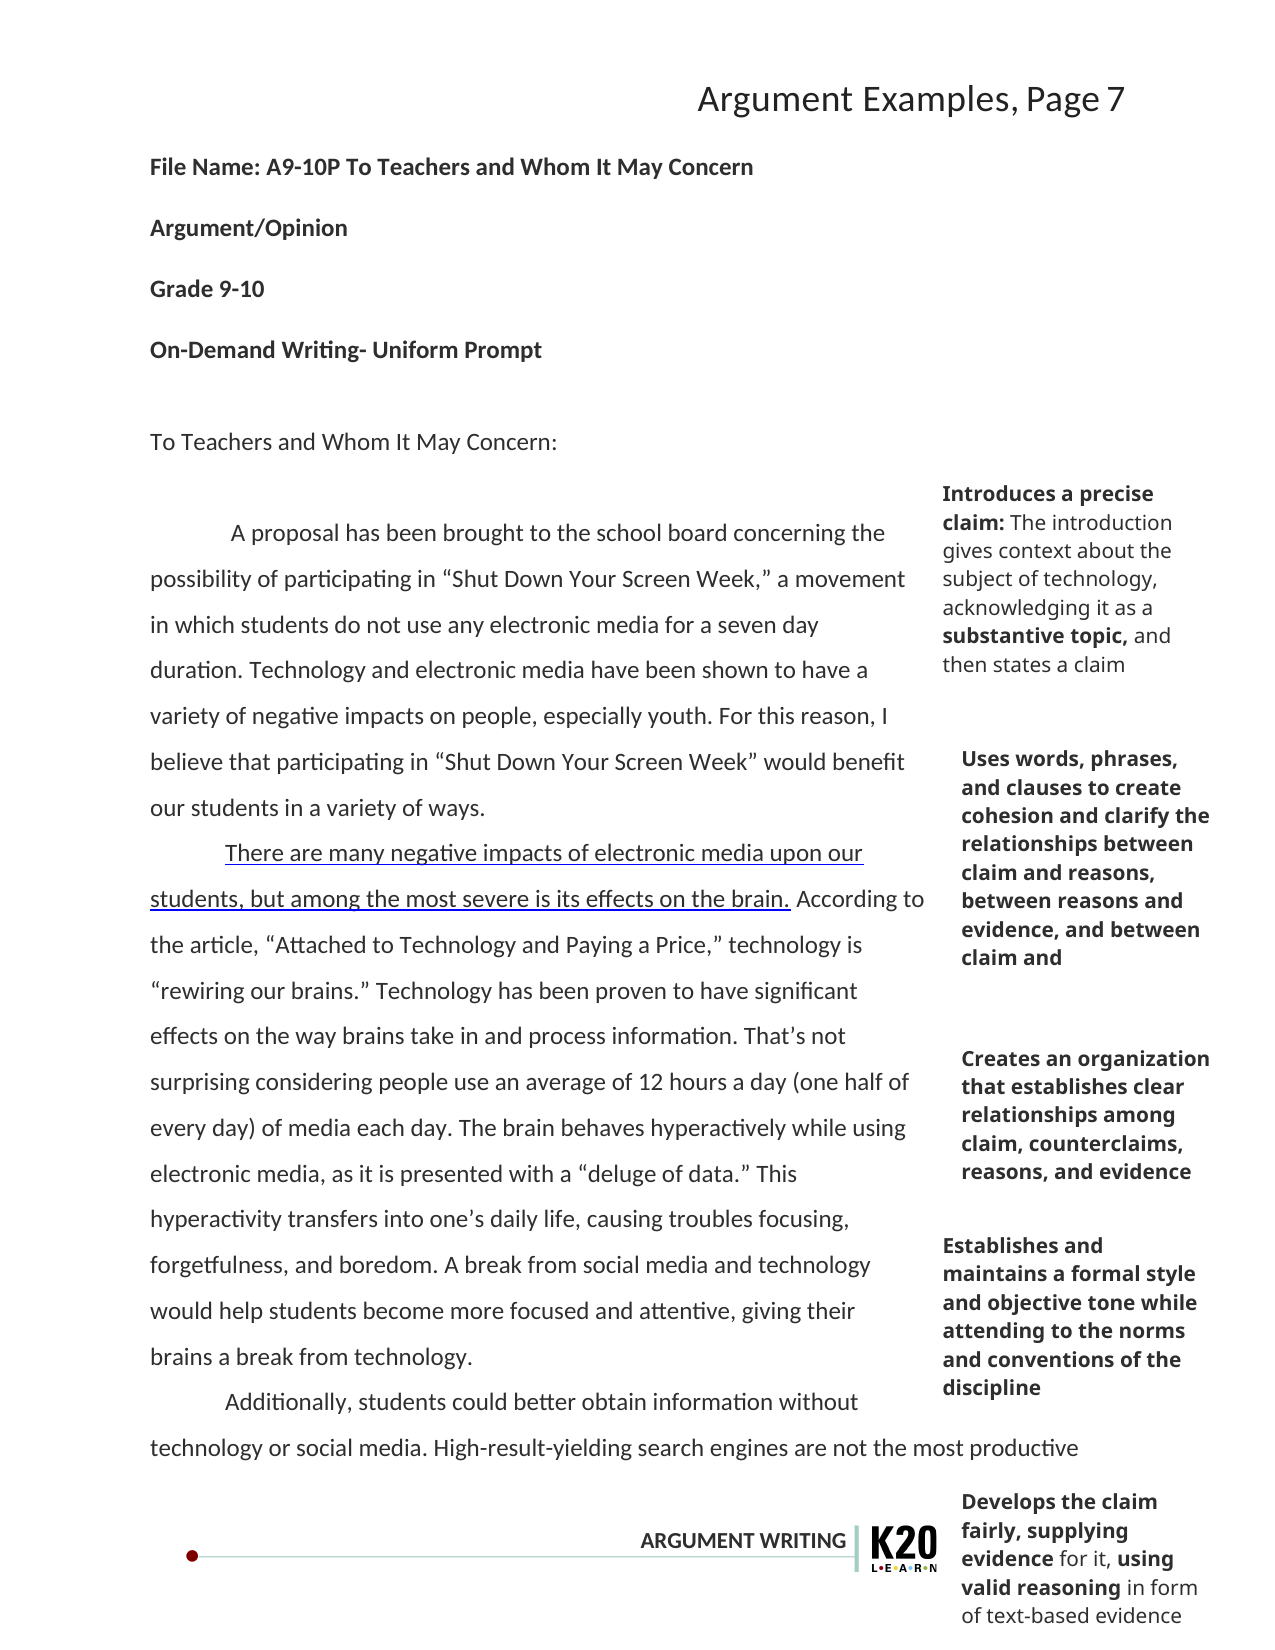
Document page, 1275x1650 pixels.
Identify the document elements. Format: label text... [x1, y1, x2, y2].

text File Name: A9-10P To Teachers and Whom It May Concern [150, 151, 1125, 182]
text A proposal has been brought to the school board concerning the possibility of participating in “Shut Down Your Screen Week,” a movement in which students do not use any electronic media for a seven day duration. Technology and electronic media have been shown to have a variety of negative impacts on people, especially youth. For this reason, I believe that participating in “Shut Down Your Screen Week” would benefit our students in a variety of ways. [150, 517, 1125, 822]
text Argument/Opinion [150, 212, 1125, 243]
picture [186, 1522, 937, 1575]
text There are many negative impacts of electronic media upon our students, but among the most severe is its effects on the brain. According to the article, “Attached to Technology and Paying a Price,” technology is “rewiring our brains.” Technology has been proven to have significant effects on the way brains take in and process information. That’s not surprising considering people use an average of 12 hours a day (one half of every day) of media each day. The brain behaves hyperactively while using electronic media, as it is presented with a “deluge of data.” This hyperactivity transfers into one’s daily life, causing troubles focusing, forgetfulness, and boredom. A break from social media and technology would help students become more focused and attentive, giving their brains a break from technology. [150, 838, 1125, 1371]
text Grade 9-10 [150, 273, 1125, 304]
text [150, 1386, 1125, 1463]
text To Teachers and Whom It May Concern: [150, 426, 1125, 457]
text On-Demand Writing- Uniform Prompt [150, 334, 1125, 365]
